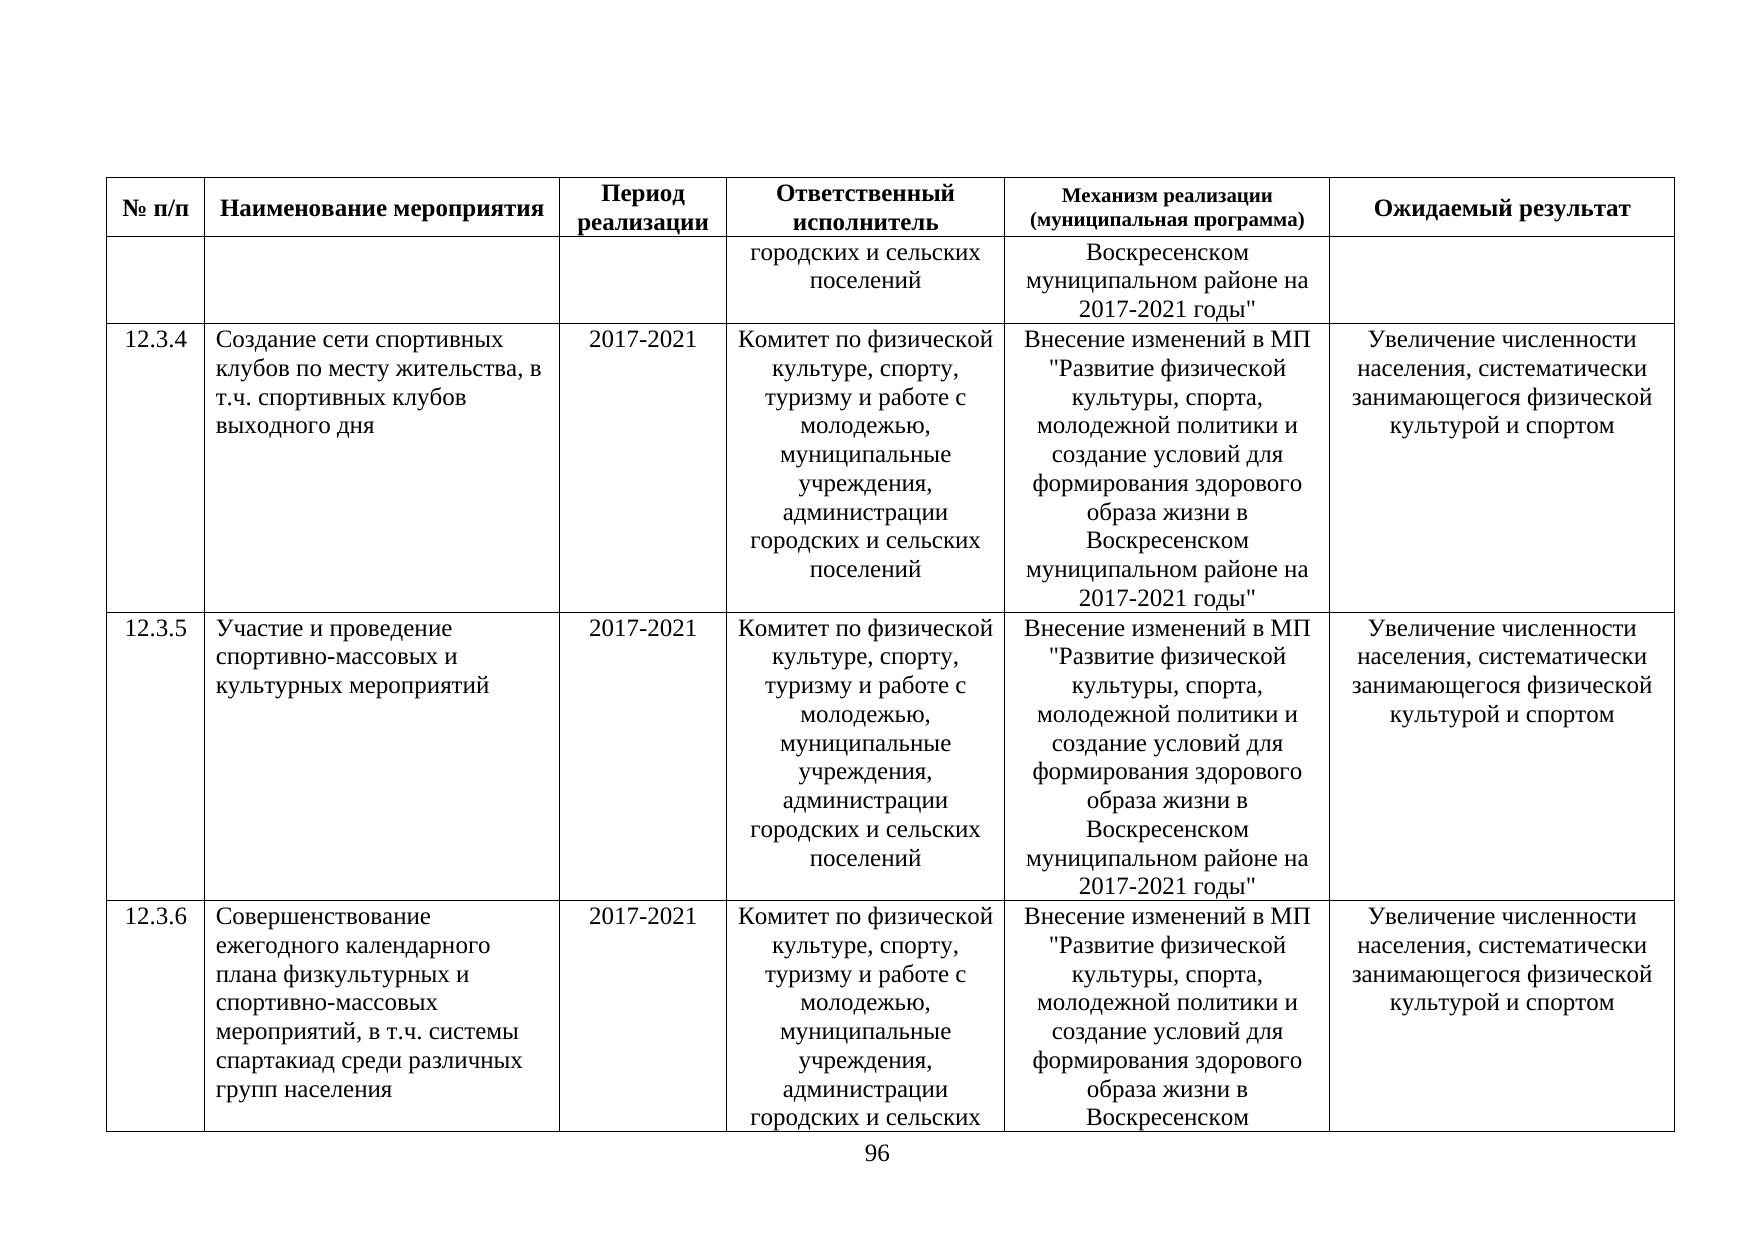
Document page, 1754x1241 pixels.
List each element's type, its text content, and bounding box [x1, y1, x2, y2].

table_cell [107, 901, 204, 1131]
table_header Ответственный исполнитель [727, 178, 1004, 236]
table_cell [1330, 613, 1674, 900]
table_header Механизм реализации (муниципальная программа) [1005, 178, 1329, 236]
table_header Период реализации [560, 178, 726, 236]
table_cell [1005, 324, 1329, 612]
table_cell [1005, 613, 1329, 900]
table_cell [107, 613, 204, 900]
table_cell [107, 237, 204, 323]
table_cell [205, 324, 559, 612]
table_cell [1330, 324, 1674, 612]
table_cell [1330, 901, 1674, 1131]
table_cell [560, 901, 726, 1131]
table_header Ожидаемый результат [1330, 178, 1674, 236]
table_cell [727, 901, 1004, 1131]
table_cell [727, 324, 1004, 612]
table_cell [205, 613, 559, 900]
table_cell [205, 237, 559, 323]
table_header № п/п [107, 178, 204, 236]
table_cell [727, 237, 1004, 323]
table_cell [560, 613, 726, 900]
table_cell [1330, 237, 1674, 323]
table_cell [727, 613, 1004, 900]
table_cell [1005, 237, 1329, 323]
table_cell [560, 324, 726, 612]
table_header Наименование мероприятия [205, 178, 559, 236]
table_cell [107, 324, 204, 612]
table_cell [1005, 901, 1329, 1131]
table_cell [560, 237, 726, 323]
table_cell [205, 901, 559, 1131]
